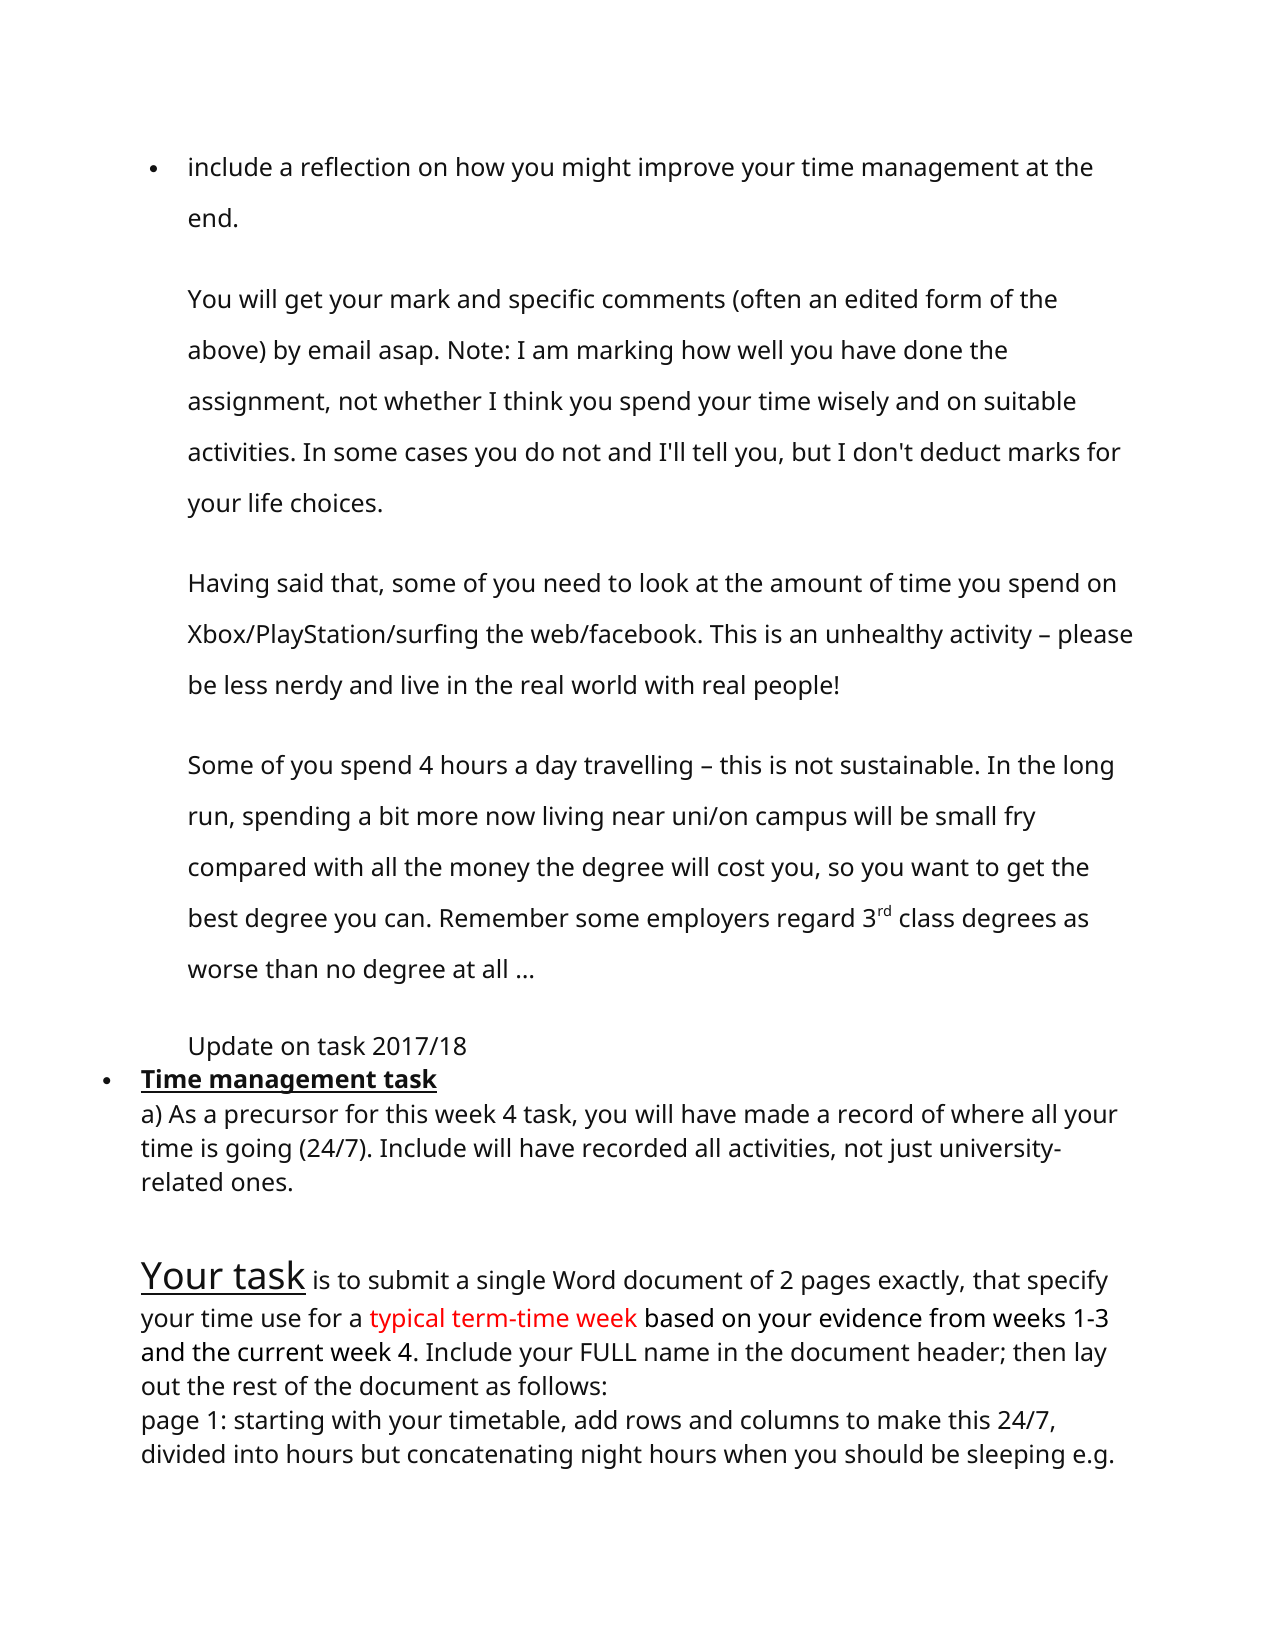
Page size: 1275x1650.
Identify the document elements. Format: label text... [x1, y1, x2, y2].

text Some of you spend 4 hours a day travelling – this is not sustainable. In the long run, spending a bit more now living near uni/on campus will be small fry compared with all the money the degree will cost you, so you want to get the best degree you can. Remember some employers regard 3rd class degrees as worse than no degree at all … [187, 748, 1134, 986]
list Time management task [103, 1062, 1134, 1096]
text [141, 1403, 1134, 1471]
text Update on task 2017/18 [187, 1028, 1087, 1062]
text Having said that, some of you need to look at the amount of time you spend on Xbox/PlayStation/surfing the web/facebook. This is an unhealthy activity – please be less nerdy and live in the real world with real people! [187, 566, 1134, 702]
text a) As a precursor for this week 4 task, you will have made a record of where all your time is going (24/7). Include will have recorded all activities, not just university-related ones. [141, 1096, 1134, 1198]
list include a reflection on how you might improve your time management at the end. [150, 150, 1134, 235]
text You will get your mark and specific comments (often an edited form of the above) by email asap. Note: I am marking how well you have done the assignment, not whether I think you spend your time wisely and on suitable activities. In some cases you do not and I'll tell you, but I don't deduct marks for your life choices. [187, 281, 1134, 519]
text Your task is to submit a single Word document of 2 pages exactly, that specify your time use for a typical term-time week based on your evidence from weeks 1-3 and the current week 4. Include your FULL name in the document header; then lay out the rest of the document as follows: [141, 1249, 1134, 1403]
